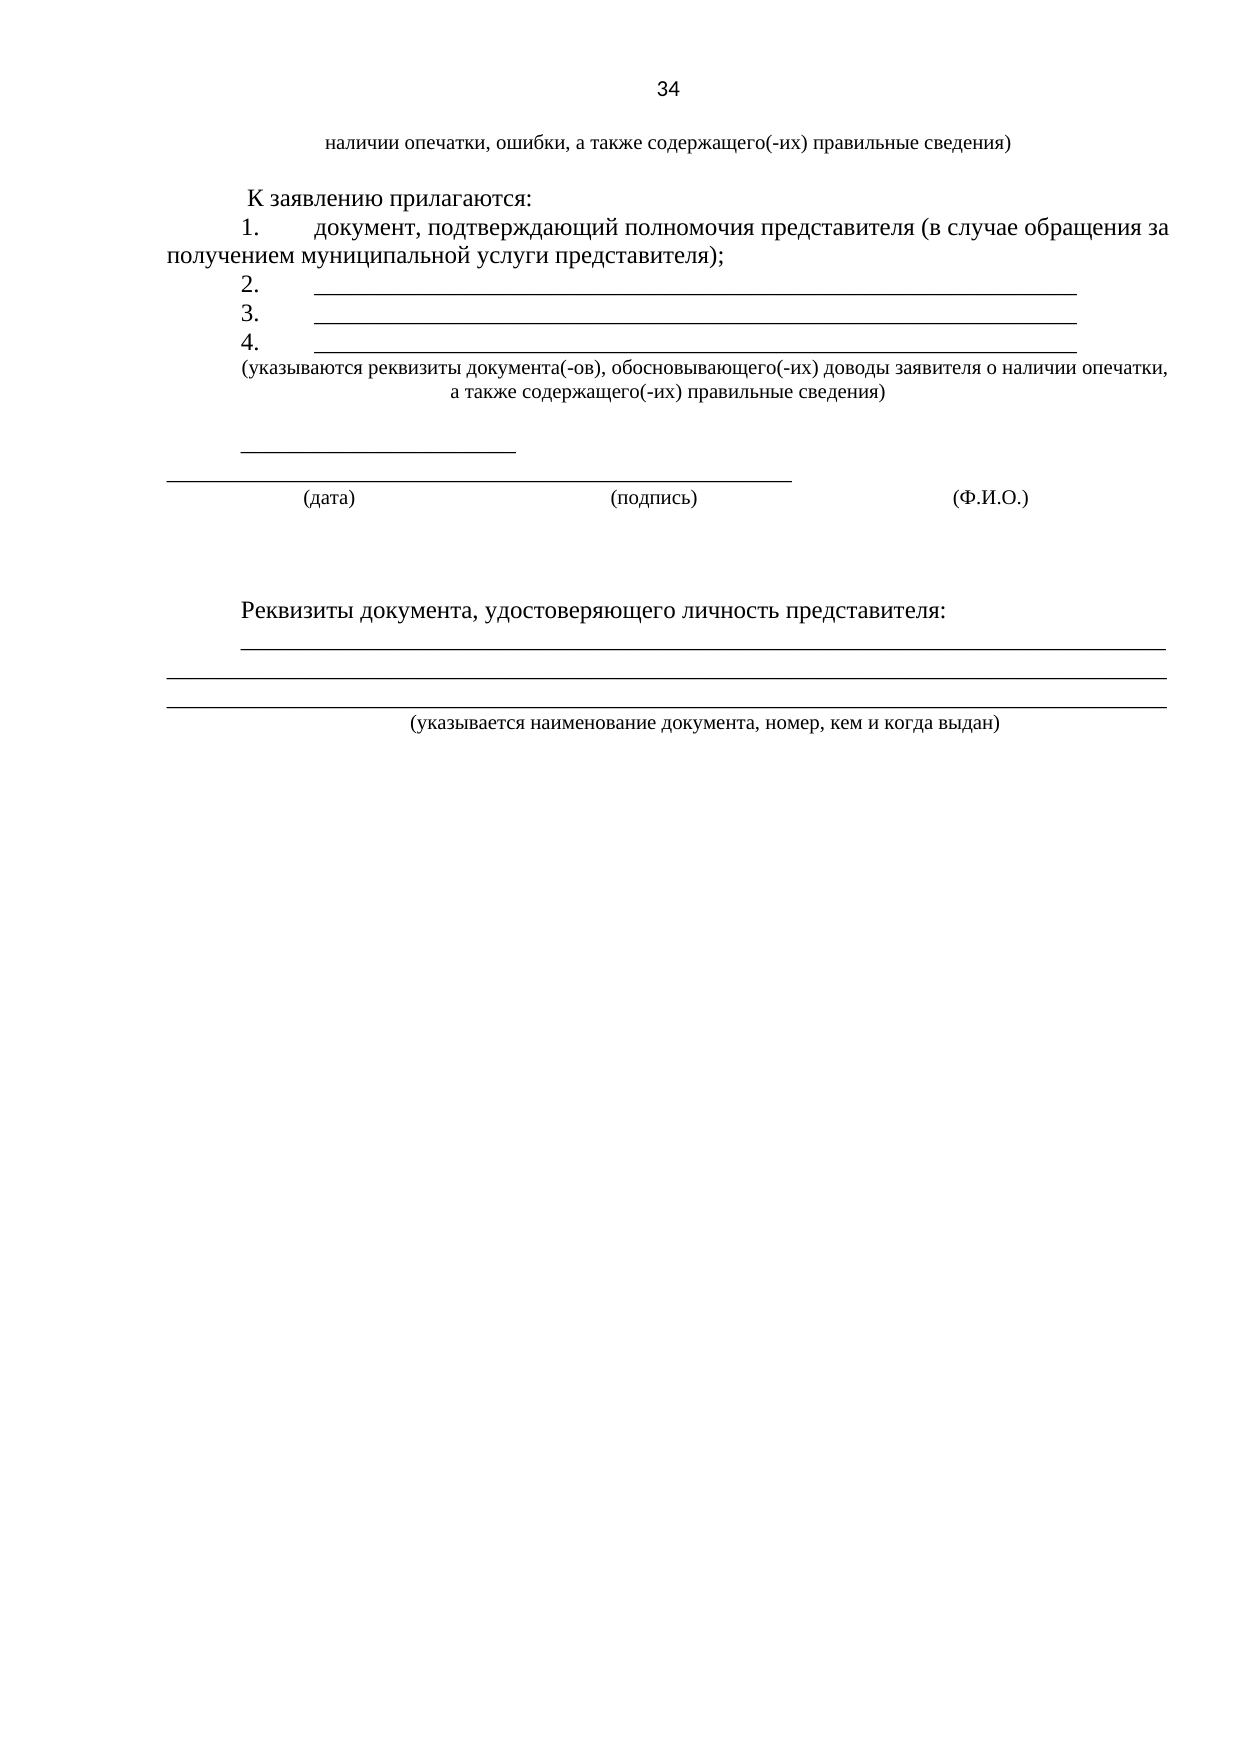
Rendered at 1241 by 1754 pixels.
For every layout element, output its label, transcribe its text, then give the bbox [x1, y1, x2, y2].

text ______________________ __________________________________________________ [167, 427, 1169, 485]
text К заявлению прилагаются: [167, 183, 1169, 212]
text 1. документ, подтверждающий полномочия представителя (в случае обращения за получением муниципальной услуги представителя); [167, 212, 1169, 269]
text 4. _____________________________________________________________ [167, 327, 1169, 355]
text 3. _____________________________________________________________ [167, 298, 1169, 327]
text (указываются реквизиты документа(-ов), обосновывающего(-их) доводы заявителя о наличии опечатки, а также содержащего(-их) правильные сведения) [167, 355, 1169, 403]
text (дата) (подпись) (Ф.И.О.) [167, 485, 1169, 509]
text Реквизиты документа, удостоверяющего личность представителя: [167, 595, 1169, 624]
text __________________________________________________________________________________________________________________________________________________________________________________________________________________________________________ [167, 624, 1169, 710]
text 2. _____________________________________________________________ [167, 269, 1169, 298]
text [167, 130, 1169, 154]
text (указывается наименование документа, номер, кем и когда выдан) [167, 710, 1169, 734]
